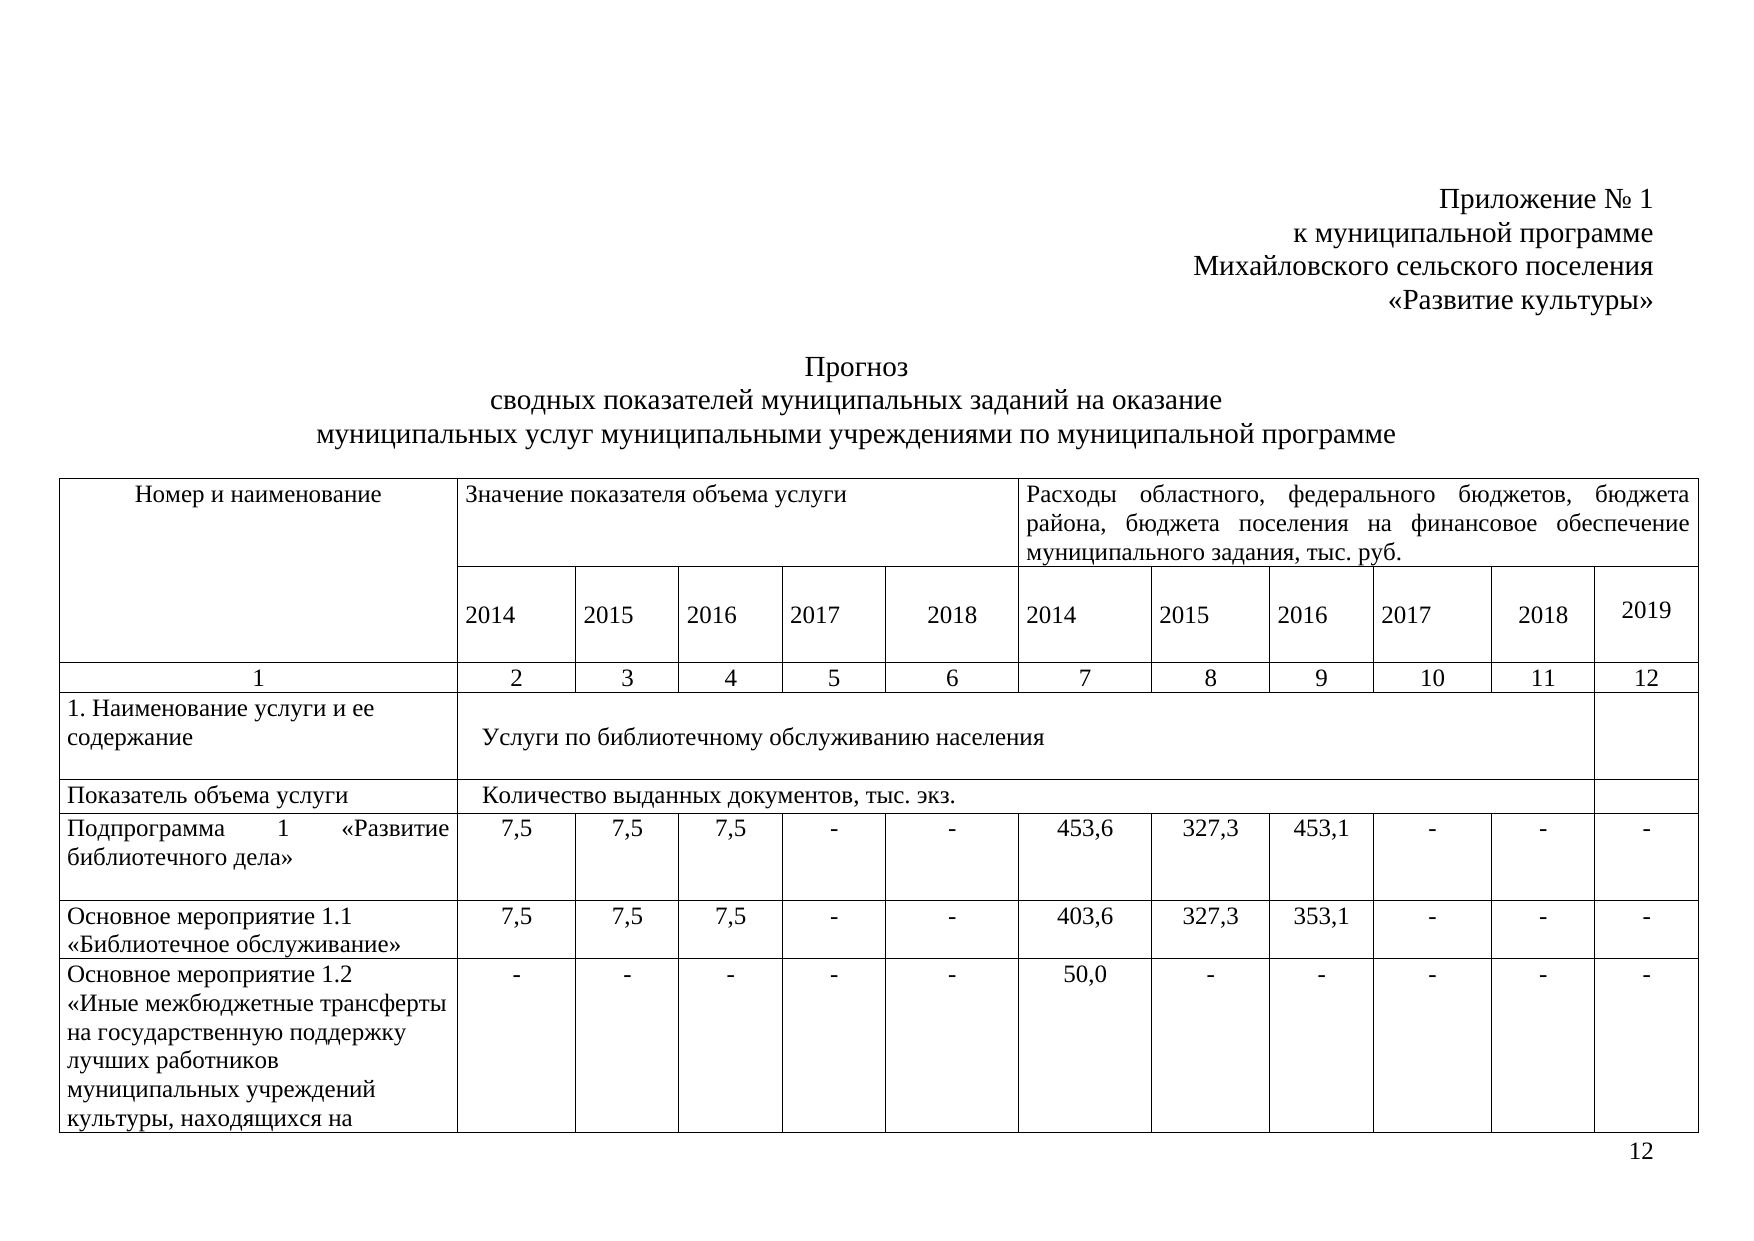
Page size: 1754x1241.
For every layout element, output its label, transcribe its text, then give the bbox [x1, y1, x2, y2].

table_cell - [1374, 814, 1491, 900]
table_cell - [1492, 901, 1594, 958]
table_cell 2019 [1595, 567, 1698, 662]
table_cell 8 [1152, 663, 1269, 692]
table_cell - [458, 959, 575, 1132]
table_cell 2018 [1492, 567, 1594, 662]
table_cell [1595, 693, 1698, 779]
table_cell 2017 [1374, 567, 1491, 662]
table_cell - [1152, 959, 1269, 1132]
table_cell - [1374, 959, 1491, 1132]
text муниципальных услуг муниципальными учреждениями по муниципальной программе [59, 416, 1653, 449]
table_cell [60, 959, 457, 1132]
table_cell 7,5 [679, 901, 782, 958]
table_cell Количество выданных документов, тыс. экз. [458, 780, 1594, 812]
table_cell Основное мероприятие 1.1 «Библиотечное обслуживание» [60, 901, 457, 958]
table_cell 9 [1270, 663, 1373, 692]
table_cell Услуги по библиотечному обслуживанию населения [458, 693, 1594, 779]
table_cell 453,1 [1270, 814, 1373, 900]
table_cell - [1595, 901, 1698, 958]
table_cell 50,0 [1019, 959, 1151, 1132]
table_cell - [783, 959, 885, 1132]
table_cell 2017 [783, 567, 885, 662]
table_header Значение показателя объема услуги [458, 479, 1018, 566]
table_cell 2016 [1270, 567, 1373, 662]
table_cell [1595, 780, 1698, 812]
table_cell - [679, 959, 782, 1132]
table_cell - [576, 959, 678, 1132]
table_header Номер и наименование [60, 479, 457, 662]
table_cell Подпрограмма 1 «Развитие библиотечного дела» [60, 814, 457, 900]
table_cell - [886, 814, 1018, 900]
table_cell 4 [679, 663, 782, 692]
text Прогноз [59, 349, 1653, 382]
text «Развитие культуры» [59, 282, 1653, 315]
text Михайловского сельского поселения [59, 248, 1653, 282]
table_cell 7,5 [458, 814, 575, 900]
table_cell 353,1 [1270, 901, 1373, 958]
table_cell 7,5 [576, 901, 678, 958]
table_cell 12 [1595, 663, 1698, 692]
table_cell 453,6 [1019, 814, 1151, 900]
table_cell - [886, 959, 1018, 1132]
table_cell - [1595, 959, 1698, 1132]
table_header Расходы областного, федерального бюджетов, бюджета района, бюджета поселения на финансовое обеспечение муниципального задания, тыс. руб. [1019, 479, 1698, 566]
table_cell 2015 [1152, 567, 1269, 662]
table_cell 7 [1019, 663, 1151, 692]
table_cell 2016 [679, 567, 782, 662]
table_cell - [1374, 901, 1491, 958]
table_cell - [783, 814, 885, 900]
table_cell - [1492, 959, 1594, 1132]
table_cell - [783, 901, 885, 958]
table_cell 2 [458, 663, 575, 692]
table_cell 6 [886, 663, 1018, 692]
table_cell 2014 [1019, 567, 1151, 662]
table_cell 5 [783, 663, 885, 692]
table_cell 2014 [458, 567, 575, 662]
table_cell 7,5 [576, 814, 678, 900]
text сводных показателей муниципальных заданий на оказание [59, 382, 1653, 416]
table_cell 327,3 [1152, 814, 1269, 900]
table_cell - [886, 901, 1018, 958]
table_cell 3 [576, 663, 678, 692]
table_cell 7,5 [679, 814, 782, 900]
table_cell - [1595, 814, 1698, 900]
text Приложение № 1 [59, 181, 1653, 215]
table_cell 10 [1374, 663, 1491, 692]
table_cell 2018 [886, 567, 1018, 662]
table_cell Показатель объема услуги [60, 780, 457, 812]
table_cell 2015 [576, 567, 678, 662]
table_cell 11 [1492, 663, 1594, 692]
text к муниципальной программе [59, 215, 1653, 248]
table_cell 327,3 [1152, 901, 1269, 958]
table_cell 1. Наименование услуги и ее содержание [60, 693, 457, 779]
table_cell - [1492, 814, 1594, 900]
table_cell - [1270, 959, 1373, 1132]
table_cell 403,6 [1019, 901, 1151, 958]
table_cell 7,5 [458, 901, 575, 958]
table_cell 1 [60, 663, 457, 692]
